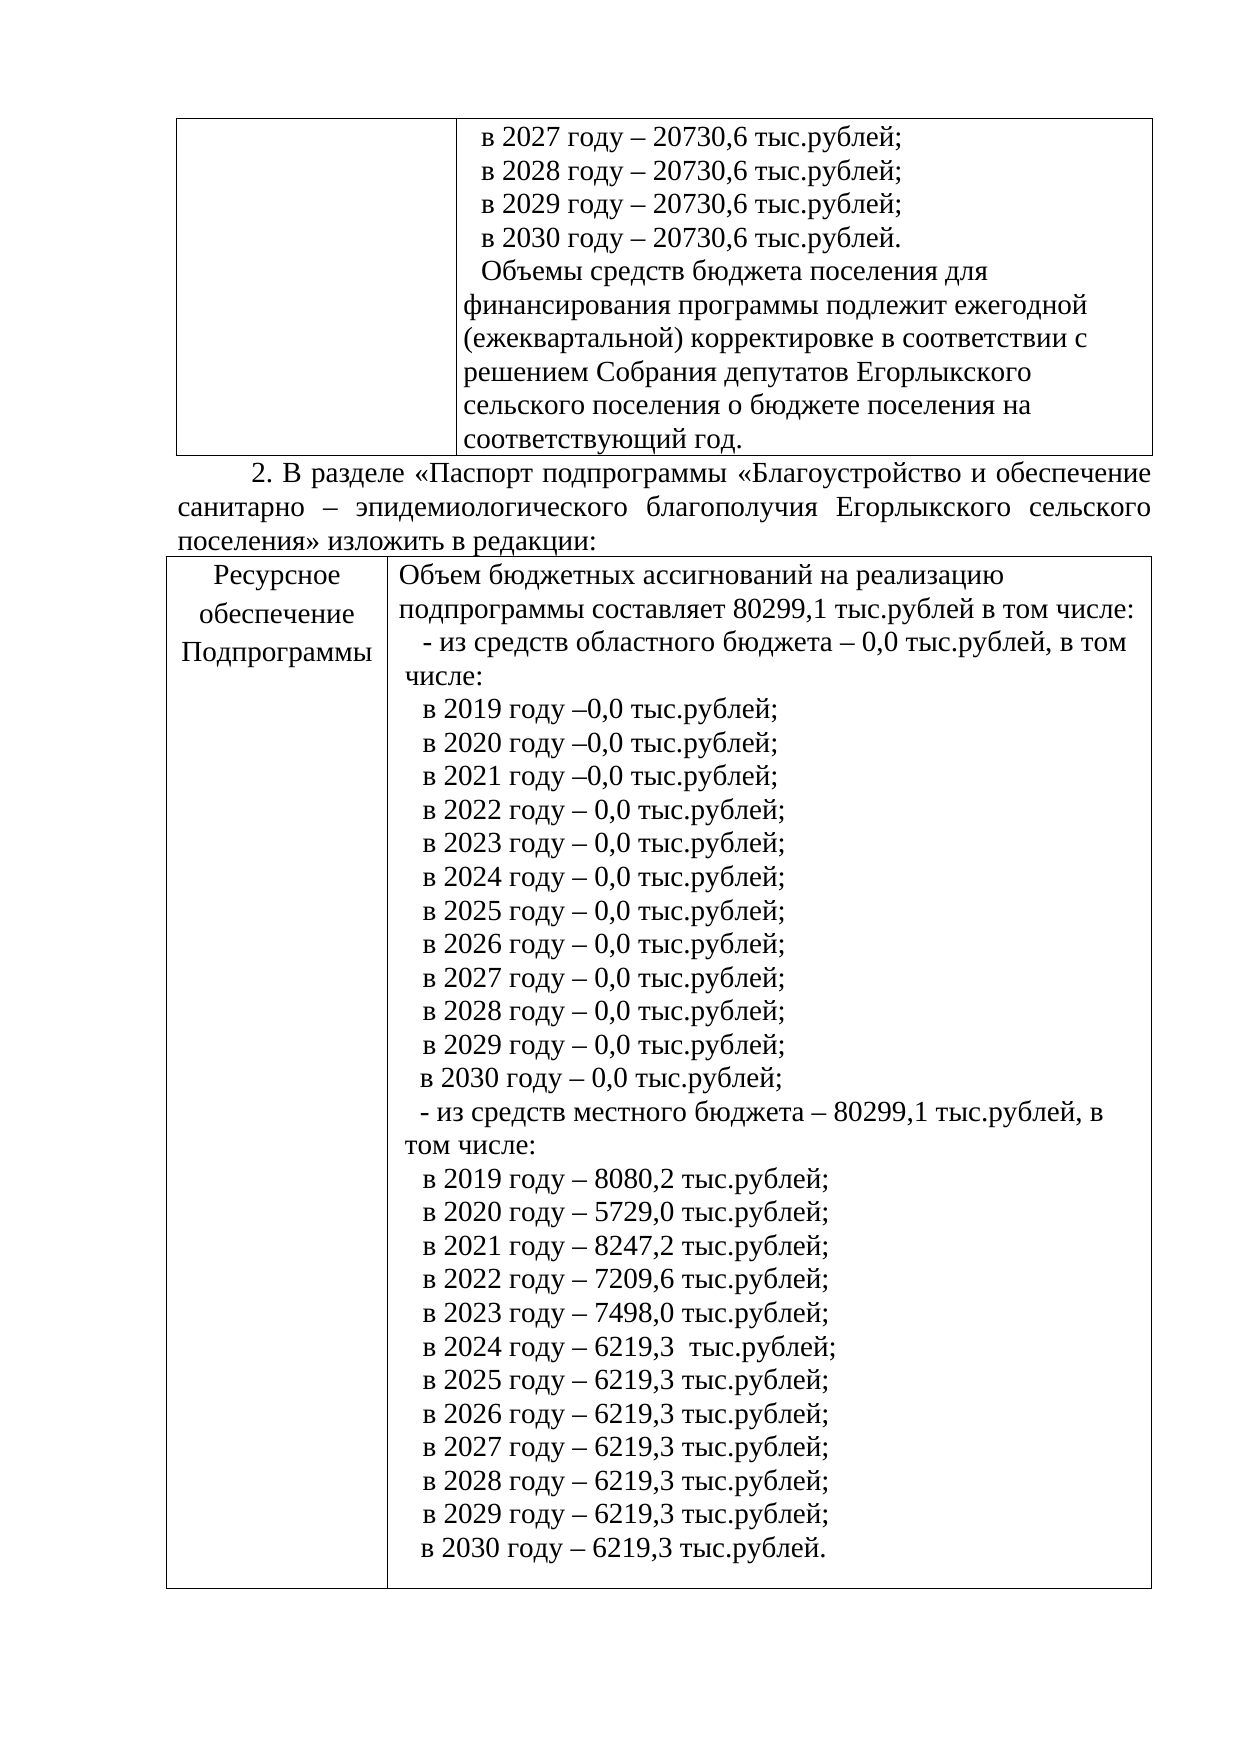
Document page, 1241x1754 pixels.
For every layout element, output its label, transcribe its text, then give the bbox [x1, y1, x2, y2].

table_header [177, 119, 456, 454]
text 2. В разделе «Паспорт подпрограммы «Благоустройство и обеспечение санитарно – эпидемиологического благополучия Егорлыкского сельского поселения» изложить в редакции: [177, 456, 1152, 556]
table_header Объем бюджетных ассигнований на реализацию подпрограммы составляет 80299,1 тыс.рублей в том числе: - из средств областного бюджета – 0,0 тыс.рублей, в том числе: в 2019 году –0,0 тыс.рублей; в 2020 году –0,0 тыс.рублей; в 2021 году –0,0 тыс.рублей; в 2022 году – 0,0 тыс.рублей; в 2023 году – 0,0 тыс.рублей; в 2024 году – 0,0 тыс.рублей; в 2025 году – 0,0 тыс.рублей; в 2026 году – 0,0 тыс.рублей; в 2027 году – 0,0 тыс.рублей; в 2028 году – 0,0 тыс.рублей; в 2029 году – 0,0 тыс.рублей; в 2030 году – 0,0 тыс.рублей; - из средств местного бюджета – 80299,1 тыс.рублей, в том числе: в 2019 году – 8080,2 тыс.рублей; в 2020 году – 5729,0 тыс.рублей; в 2021 году – 8247,2 тыс.рублей; в 2022 году – 7209,6 тыс.рублей; в 2023 году – 7498,0 тыс.рублей; в 2024 году – 6219,3 тыс.рублей; в 2025 году – 6219,3 тыс.рублей; в 2026 году – 6219,3 тыс.рублей; в 2027 году – 6219,3 тыс.рублей; в 2028 году – 6219,3 тыс.рублей; в 2029 году – 6219,3 тыс.рублей; в 2030 году – 6219,3 тыс.рублей. [388, 557, 1151, 1588]
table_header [457, 119, 1152, 454]
table_header Ресурсное обеспечение Подпрограммы [167, 557, 387, 1588]
